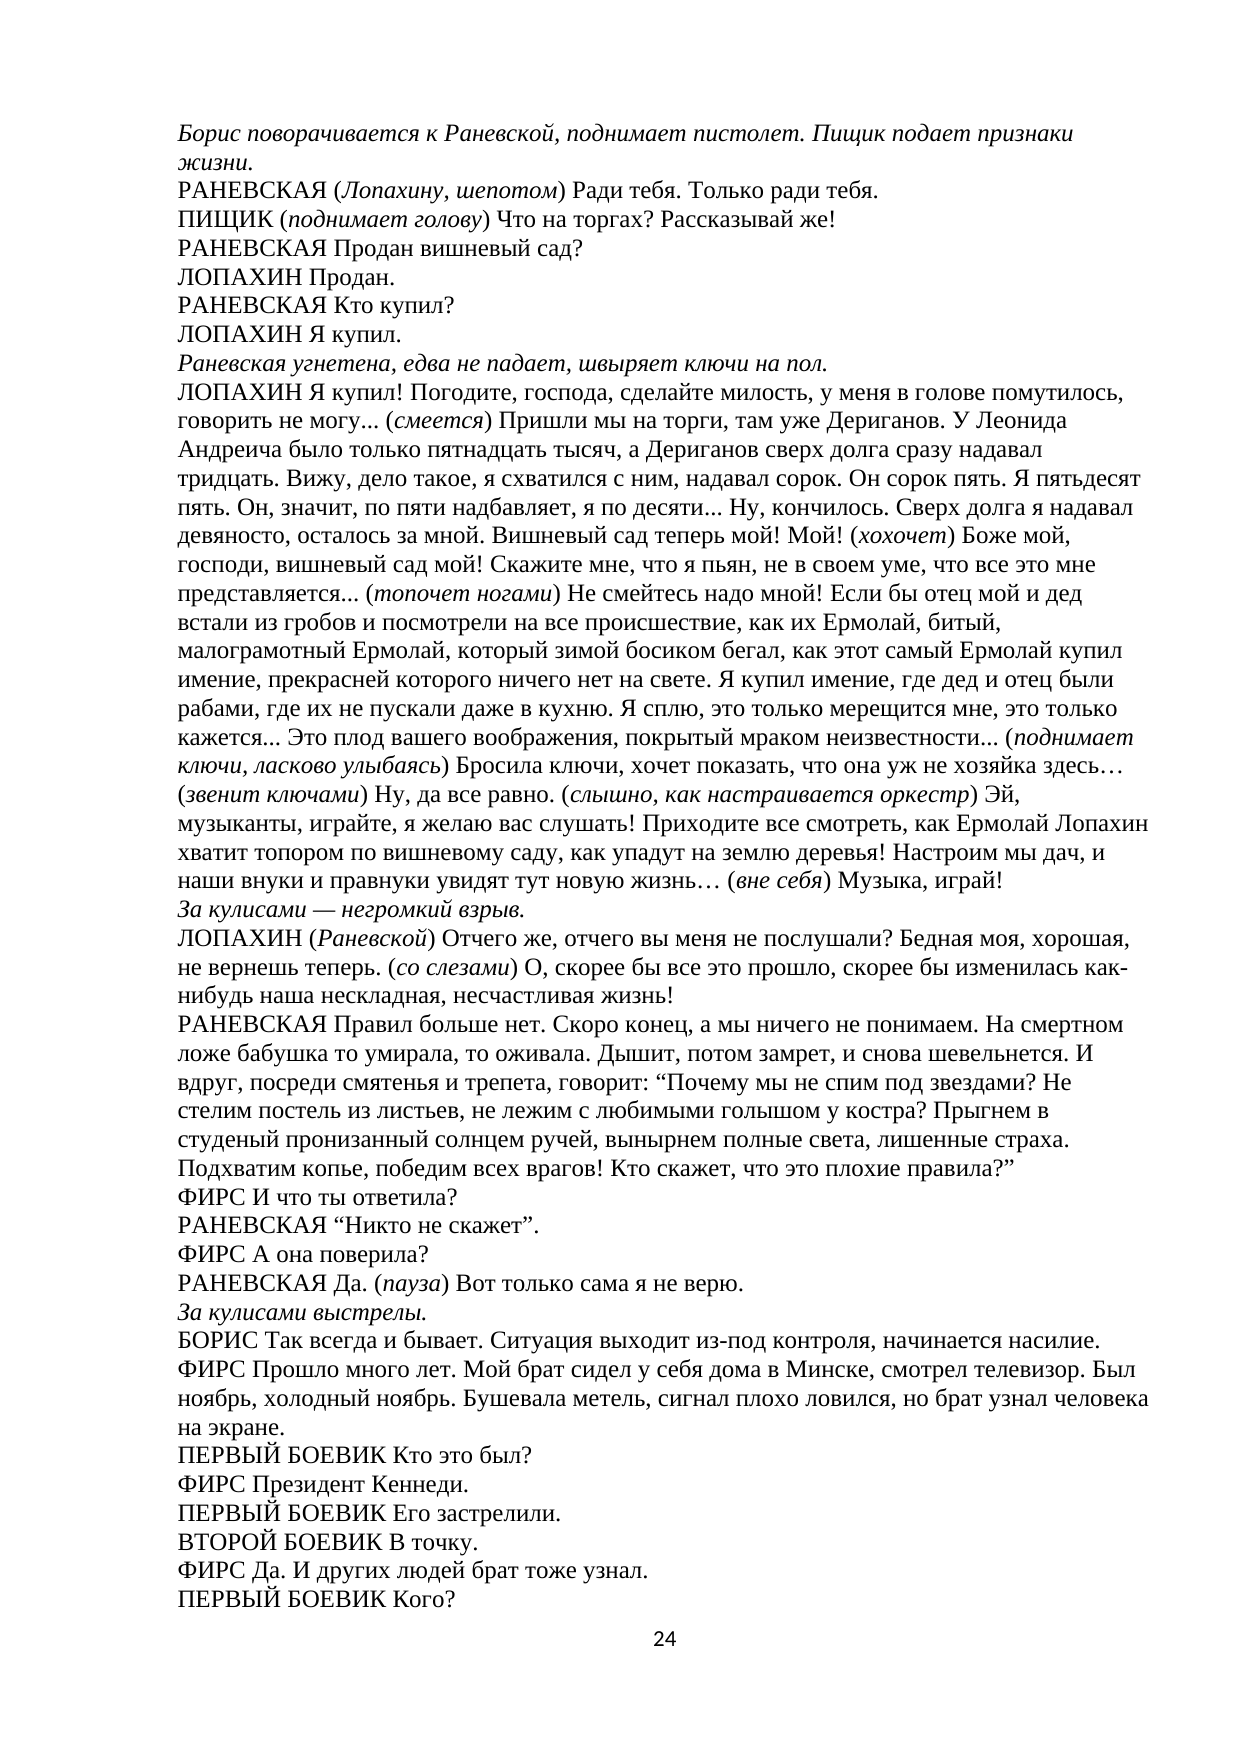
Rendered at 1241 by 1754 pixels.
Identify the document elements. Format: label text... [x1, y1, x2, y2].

text ЛОПАХИН (Раневской) Отчего же, отчего вы меня не послушали? Бедная моя, хорошая, не вернешь теперь. (со слезами) О, скорее бы все это прошло, скорее бы изменилась как-нибудь наша нескладная, несчастливая жизнь! [177, 923, 1152, 1009]
text ПЕРВЫЙ БОЕВИК Кого? [177, 1584, 1152, 1613]
text Раневская угнетена, едва не падает, швыряет ключи на пол. [177, 348, 1152, 377]
text РАНЕВСКАЯ “Никто не скажет”. [177, 1211, 1152, 1239]
text ФИРС А она поверила? [177, 1239, 1152, 1268]
text РАНЕВСКАЯ Продан вишневый сад? [177, 233, 1152, 262]
text РАНЕВСКАЯ Кто купил? [177, 291, 1152, 319]
text ФИРС Да. И других людей брат тоже узнал. [177, 1556, 1152, 1584]
text ВТОРОЙ БОЕВИК В точку. [177, 1527, 1152, 1556]
text ФИРС Президент Кеннеди. [177, 1469, 1152, 1498]
text ЛОПАХИН Я купил. [177, 319, 1152, 348]
text ЛОПАХИН Я купил! Погодите, господа, сделайте милость, у меня в голове помутилось, говорить не могу... (смеется) Пришли мы на торги, там уже Дериганов. У Леонида Андреича было только пятнадцать тысяч, а Дериганов сверх долга сразу надавал тридцать. Вижу, дело такое, я схватился с ним, надавал сорок. Он сорок пять. Я пятьдесят пять. Он, значит, по пяти надбавляет, я по десяти... Ну, кончилось. Сверх долга я надавал девяносто, осталось за мной. Вишневый сад теперь мой! Мой! (хохочет) Боже мой, господи, вишневый сад мой! Скажите мне, что я пьян, не в своем уме, что все это мне представляется... (топочет ногами) Не смейтесь надо мной! Если бы отец мой и дед встали из гробов и посмотрели на все происшествие, как их Ермолай, битый, малограмотный Ермолай, который зимой босиком бегал, как этот самый Ермолай купил имение, прекрасней которого ничего нет на свете. Я купил имение, где дед и отец были рабами, где их не пускали даже в кухню. Я сплю, это только мерещится мне, это только кажется... Это плод вашего воображения, покрытый мраком неизвестности... (поднимает ключи, ласково улыбаясь) Бросила ключи, хочет показать, что она уж не хозяйка здесь… (звенит ключами) Ну, да все равно. (слышно, как настраивается оркестр) Эй, музыканты, играйте, я желаю вас слушать! Приходите все смотреть, как Ермолай Лопахин хватит топором по вишневому саду, как упадут на землю деревья! Настроим мы дач, и наши внуки и правнуки увидят тут новую жизнь… (вне себя) Музыка, играй! [177, 377, 1152, 894]
text ФИРС Прошло много лет. Мой брат сидел у себя дома в Минске, смотрел телевизор. Был ноябрь, холодный ноябрь. Бушевала метель, сигнал плохо ловился, но брат узнал человека на экране. [177, 1354, 1152, 1441]
text РАНЕВСКАЯ (Лопахину, шепотом) Ради тебя. Только ради тебя. [177, 176, 1152, 204]
text ПЕРВЫЙ БОЕВИК Его застрелили. [177, 1498, 1152, 1527]
text Борис поворачивается к Раневской, поднимает пистолет. Пищик подает признаки жизни. [177, 118, 1152, 176]
text ПИЩИК (поднимает голову) Что на торгах? Рассказывай же! [177, 204, 1152, 233]
text ПЕРВЫЙ БОЕВИК Кто это был? [177, 1441, 1152, 1469]
text За кулисами выстрелы. [177, 1297, 1152, 1326]
text За кулисами — негромкий взрыв. [177, 894, 1152, 923]
text ФИРС И что ты ответила? [177, 1182, 1152, 1211]
text РАНЕВСКАЯ Да. (пауза) Вот только сама я не верю. [177, 1268, 1152, 1297]
text БОРИС Так всегда и бывает. Ситуация выходит из-под контроля, начинается насилие. [177, 1326, 1152, 1354]
text РАНЕВСКАЯ Правил больше нет. Скоро конец, а мы ничего не понимаем. На смертном ложе бабушка то умирала, то оживала. Дышит, потом замрет, и снова шевельнется. И вдруг, посреди смятенья и трепета, говорит: “Почему мы не спим под звездами? Не стелим постель из листьев, не лежим с любимыми голышом у костра? Прыгнем в студеный пронизанный солнцем ручей, вынырнем полные света, лишенные страха. Подхватим копье, победим всех врагов! Кто скажет, что это плохие правила?” [177, 1009, 1152, 1182]
text ЛОПАХИН Продан. [177, 262, 1152, 291]
